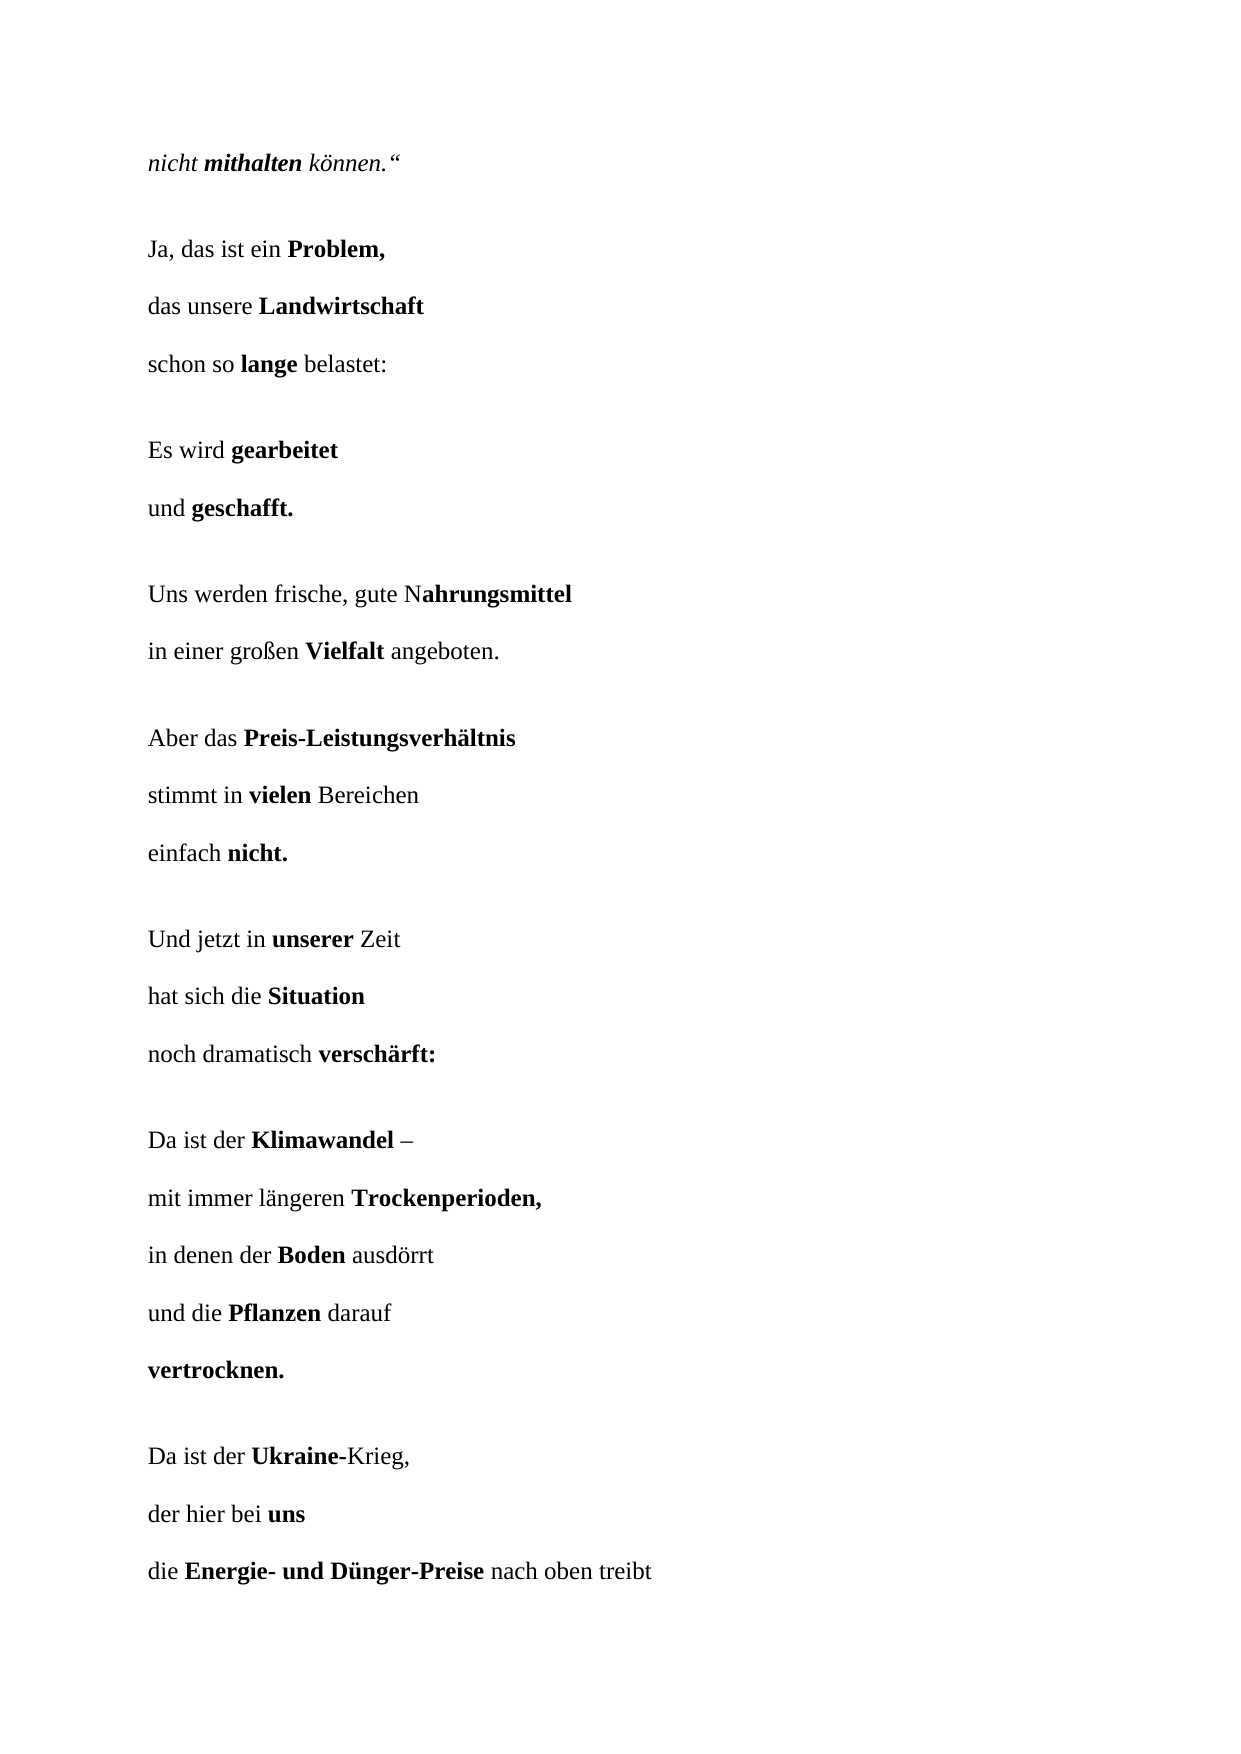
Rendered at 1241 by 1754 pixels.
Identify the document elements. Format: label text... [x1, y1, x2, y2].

text mit immer längeren Trockenperioden, [148, 1183, 1093, 1211]
text einfach nicht. [148, 838, 1093, 866]
text Aber das Preis-Leistungsverhältnis [148, 723, 1093, 751]
text stimmt in vielen Bereichen [148, 780, 1093, 809]
text die Energie- und Dünger-Preise nach oben treibt [148, 1556, 1093, 1585]
text in denen der Boden ausdörrt [148, 1240, 1093, 1269]
text und geschafft. [148, 493, 1093, 521]
text schon so lange belastet: [148, 349, 1093, 378]
text in einer großen Vielfalt angeboten. [148, 636, 1093, 665]
text nicht mithalten können.“ [148, 148, 1093, 176]
text vertrocknen. [148, 1355, 1093, 1384]
text hat sich die Situation [148, 981, 1093, 1010]
text Und jetzt in unserer Zeit [148, 924, 1093, 953]
text noch dramatisch verschärft: [148, 1039, 1093, 1068]
text Da ist der Ukraine-Krieg, [148, 1441, 1093, 1470]
text der hier bei uns [148, 1499, 1093, 1528]
text Uns werden frische, gute Nahrungsmittel [148, 579, 1093, 608]
text das unsere Landwirtschaft [148, 291, 1093, 320]
text Ja, das ist ein Problem, [148, 234, 1093, 263]
text Es wird gearbeitet [148, 435, 1093, 464]
text und die Pflanzen darauf [148, 1298, 1093, 1326]
text Da ist der Klimawandel – [148, 1125, 1093, 1154]
